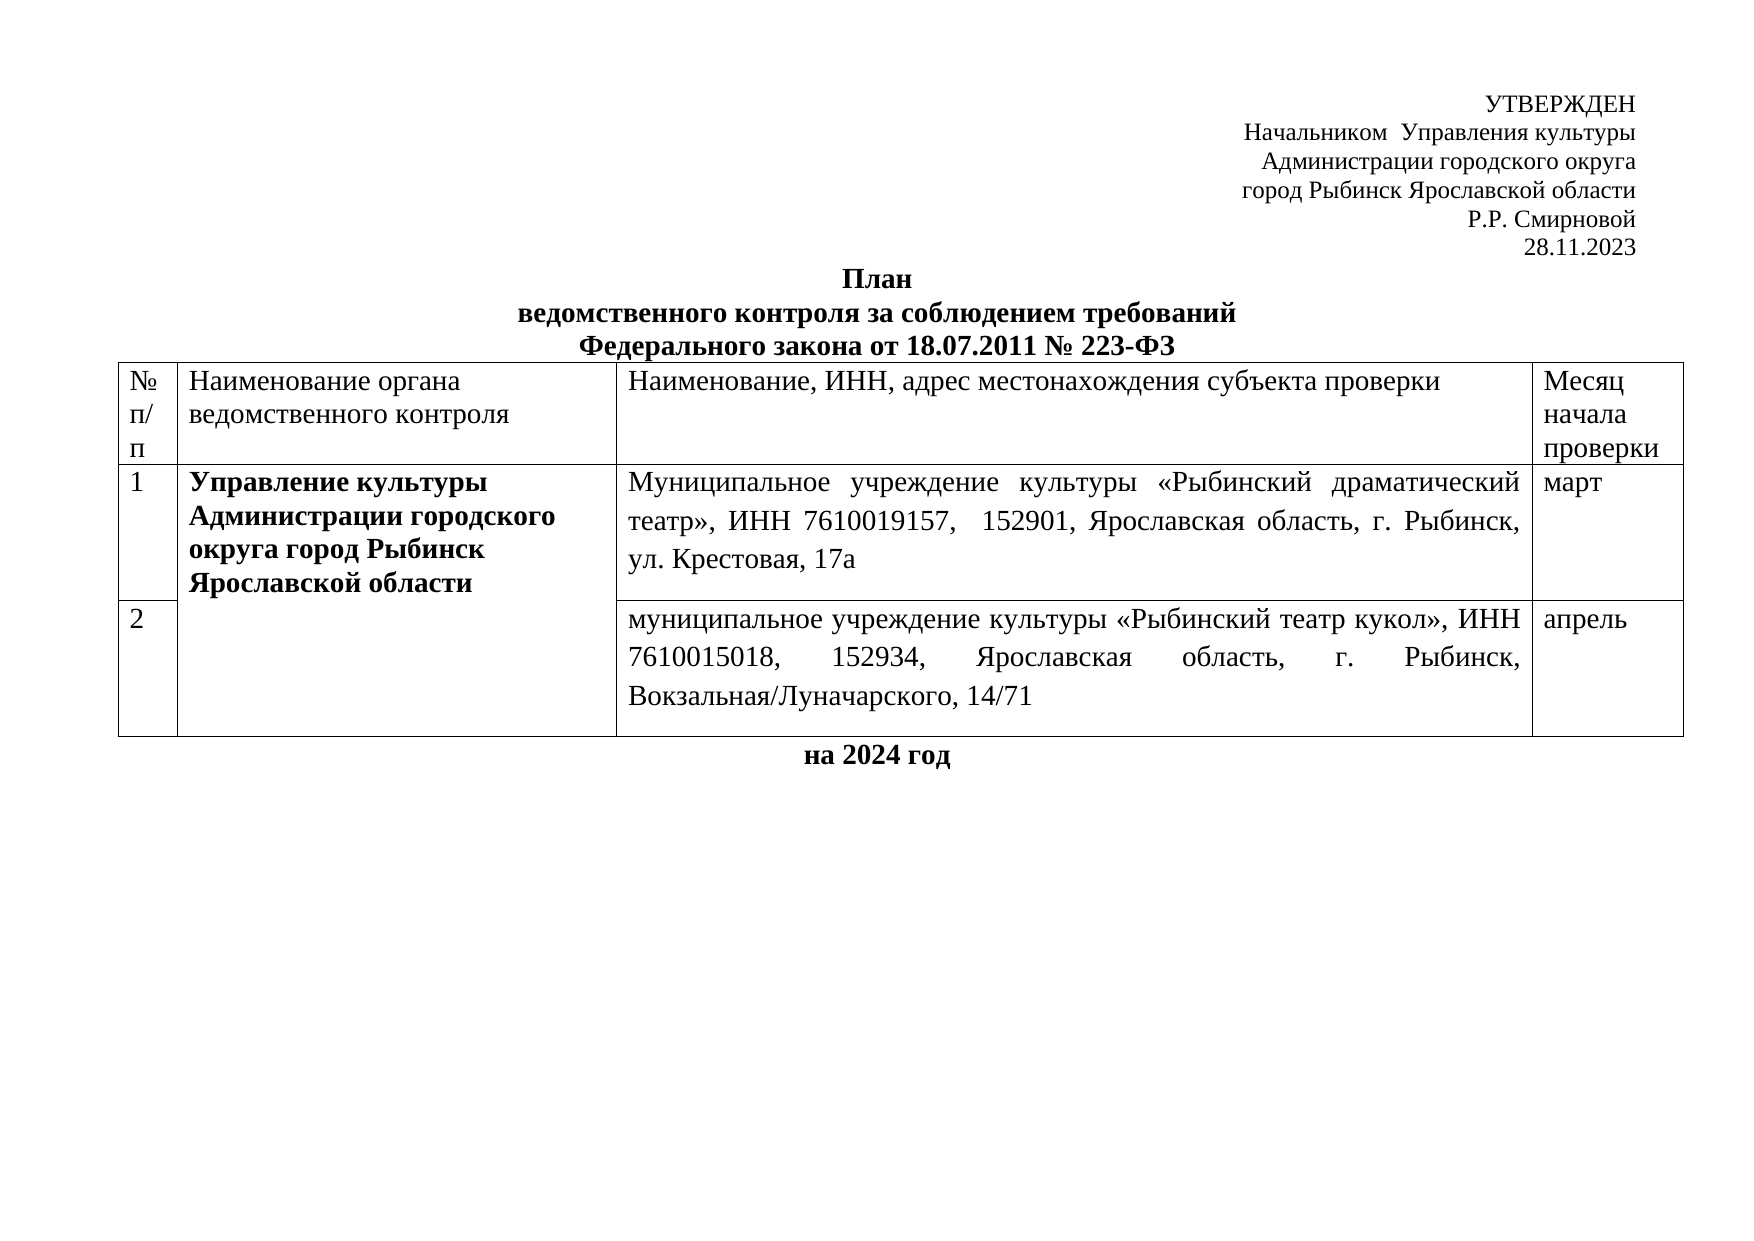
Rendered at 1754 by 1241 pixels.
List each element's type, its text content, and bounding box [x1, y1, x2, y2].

table_header Наименование органа ведомственного контроля [178, 363, 616, 463]
text 28.11.2023 [118, 232, 1636, 261]
text на 2024 год [118, 737, 1636, 771]
text Администрации городского округа [118, 146, 1636, 175]
text План [118, 261, 1636, 295]
table_header Месяц начала проверки [1533, 363, 1683, 463]
table_cell муниципальное учреждение культуры «Рыбинский театр кукол», ИНН 7610015018, 152934, Ярославская область, г. Рыбинск, Вокзальная/Луначарского, 14/71 [617, 601, 1532, 736]
text город Рыбинск Ярославской области [118, 175, 1636, 204]
table_cell 1 [119, 465, 177, 600]
table_header № п/п [119, 363, 177, 463]
table_cell апрель [1533, 601, 1683, 736]
text ведомственного контроля за соблюдением требований [118, 295, 1636, 328]
text УТВЕРЖДЕН [118, 89, 1636, 117]
table_header Наименование, ИНН, адрес местонахождения субъекта проверки [617, 363, 1532, 463]
table_cell 2 [119, 601, 177, 736]
table_cell март [1533, 465, 1683, 600]
text Федерального закона от 18.07.2011 № 223-ФЗ [118, 328, 1636, 362]
table_cell Муниципальное учреждение культуры «Рыбинский драматический театр», ИНН 7610019157, 152901, Ярославская область, г. Рыбинск, ул. Крестовая, 17а [617, 465, 1532, 600]
text Р.Р. Смирновой [118, 204, 1636, 232]
table_cell Управление культуры Администрации городского округа город Рыбинск Ярославской области [178, 465, 616, 736]
text Начальником Управления культуры [118, 117, 1636, 146]
